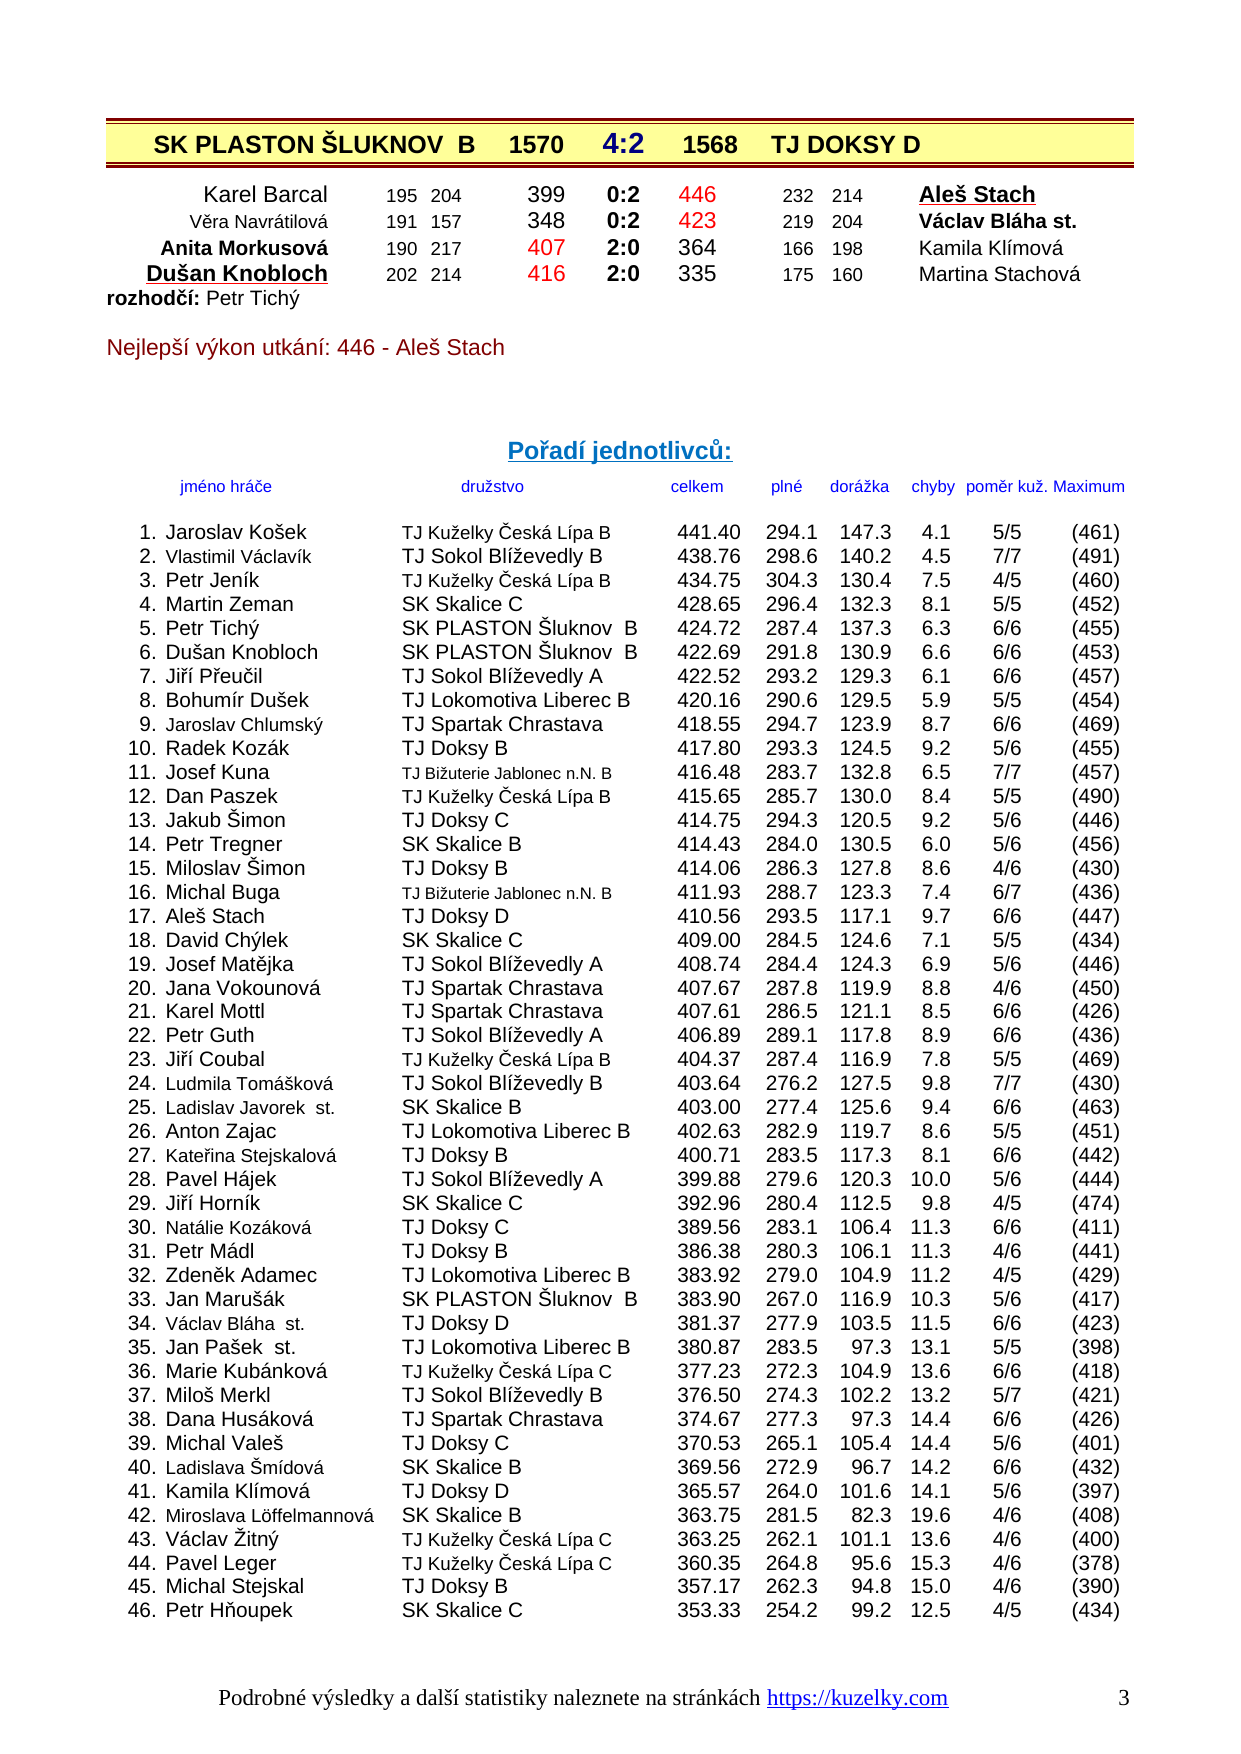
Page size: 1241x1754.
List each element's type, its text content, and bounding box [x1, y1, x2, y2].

text 13. Jakub Šimon TJ Doksy C 414.75 294.3 120.5 9.2 5/6 (446) [106, 808, 1134, 832]
text 35. Jan Pašek st. TJ Lokomotiva Liberec B 380.87 283.5 97.3 13.1 5/5 (398) [106, 1335, 1134, 1359]
text 9. Jaroslav Chlumský TJ Spartak Chrastava 418.55 294.7 123.9 8.7 6/6 (469) [106, 712, 1134, 736]
text 31. Petr Mádl TJ Doksy B 386.38 280.3 106.1 11.3 4/6 (441) [106, 1239, 1134, 1263]
text jméno hráče družstvo celkem plné dorážka chyby poměr kuž. Maximum [106, 477, 1134, 496]
text 15. Miloslav Šimon TJ Doksy B 414.06 286.3 127.8 8.6 4/6 (430) [106, 856, 1134, 879]
text 4. Martin Zeman SK Skalice C 428.65 296.4 132.3 8.1 5/5 (452) [106, 592, 1134, 616]
text 24. Ludmila Tomášková TJ Sokol Blíževedly B 403.64 276.2 127.5 9.8 7/7 (430) [106, 1071, 1134, 1095]
text 36. Marie Kubánková TJ Kuželky Česká Lípa C 377.23 272.3 104.9 13.6 6/6 (418) [106, 1359, 1134, 1383]
text 3. Petr Jeník TJ Kuželky Česká Lípa B 434.75 304.3 130.4 7.5 4/5 (460) [106, 568, 1134, 592]
text Nejlepší výkon utkání: 446 - Aleš Stach [106, 334, 1134, 361]
text Anita Morkusová 190 217 407 2:0 364 166 198 Kamila Klímová [106, 233, 1134, 260]
text 5. Petr Tichý SK PLASTON Šluknov B 424.72 287.4 137.3 6.3 6/6 (455) [106, 616, 1134, 640]
text 38. Dana Husáková TJ Spartak Chrastava 374.67 277.3 97.3 14.4 6/6 (426) [106, 1407, 1134, 1431]
text 8. Bohumír Dušek TJ Lokomotiva Liberec B 420.16 290.6 129.5 5.9 5/5 (454) [106, 688, 1134, 712]
text 19. Josef Matějka TJ Sokol Blíževedly A 408.74 284.4 124.3 6.9 5/6 (446) [106, 951, 1134, 975]
text 29. Jiří Horník SK Skalice C 392.96 280.4 112.5 9.8 4/5 (474) [106, 1191, 1134, 1215]
text 37. Miloš Merkl TJ Sokol Blíževedly B 376.50 274.3 102.2 13.2 5/7 (421) [106, 1383, 1134, 1407]
text 10. Radek Kozák TJ Doksy B 417.80 293.3 124.5 9.2 5/6 (455) [106, 736, 1134, 760]
text 46. Petr Hňoupek SK Skalice C 353.33 254.2 99.2 12.5 4/5 (434) [106, 1598, 1134, 1622]
text 27. Kateřina Stejskalová TJ Doksy B 400.71 283.5 117.3 8.1 6/6 (442) [106, 1143, 1134, 1167]
text 2. Vlastimil Václavík TJ Sokol Blíževedly B 438.76 298.6 140.2 4.5 7/7 (491) [106, 544, 1134, 568]
text 40. Ladislava Šmídová SK Skalice B 369.56 272.9 96.7 14.2 6/6 (432) [106, 1454, 1134, 1478]
text 21. Karel Mottl TJ Spartak Chrastava 407.61 286.5 121.1 8.5 6/6 (426) [106, 999, 1134, 1023]
text Pořadí jednotlivců: [94, 436, 1145, 464]
text 30. Natálie Kozáková TJ Doksy C 389.56 283.1 106.4 11.3 6/6 (411) [106, 1215, 1134, 1239]
text 7. Jiří Přeučil TJ Sokol Blíževedly A 422.52 293.2 129.3 6.1 6/6 (457) [106, 664, 1134, 688]
text 6. Dušan Knobloch SK PLASTON Šluknov B 422.69 291.8 130.9 6.6 6/6 (453) [106, 640, 1134, 664]
text 16. Michal Buga TJ Bižuterie Jablonec n.N. B 411.93 288.7 123.3 7.4 6/7 (436) [106, 879, 1134, 903]
text 33. Jan Marušák SK PLASTON Šluknov B 383.90 267.0 116.9 10.3 5/6 (417) [106, 1287, 1134, 1311]
text rozhodčí: Petr Tichý [106, 286, 1134, 310]
text 39. Michal Valeš TJ Doksy C 370.53 265.1 105.4 14.4 5/6 (401) [106, 1431, 1134, 1454]
text 34. Václav Bláha st. TJ Doksy D 381.37 277.9 103.5 11.5 6/6 (423) [106, 1311, 1134, 1335]
text 28. Pavel Hájek TJ Sokol Blíževedly A 399.88 279.6 120.3 10.0 5/6 (444) [106, 1167, 1134, 1191]
text 45. Michal Stejskal TJ Doksy B 357.17 262.3 94.8 15.0 4/6 (390) [106, 1574, 1134, 1598]
text Věra Navrátilová 191 157 348 0:2 423 219 204 Václav Bláha st. [106, 207, 1134, 233]
text 14. Petr Tregner SK Skalice B 414.43 284.0 130.5 6.0 5/6 (456) [106, 832, 1134, 856]
text Karel Barcal 195 204 399 0:2 446 232 214 Aleš Stach [106, 181, 1134, 207]
text 11. Josef Kuna TJ Bižuterie Jablonec n.N. B 416.48 283.7 132.8 6.5 7/7 (457) [106, 760, 1134, 784]
text 23. Jiří Coubal TJ Kuželky Česká Lípa B 404.37 287.4 116.9 7.8 5/5 (469) [106, 1047, 1134, 1071]
text 42. Miroslava Löffelmannová SK Skalice B 363.75 281.5 82.3 19.6 4/6 (408) [106, 1502, 1134, 1526]
text 32. Zdeněk Adamec TJ Lokomotiva Liberec B 383.92 279.0 104.9 11.2 4/5 (429) [106, 1263, 1134, 1287]
text 18. David Chýlek SK Skalice C 409.00 284.5 124.6 7.1 5/5 (434) [106, 927, 1134, 951]
text 41. Kamila Klímová TJ Doksy D 365.57 264.0 101.6 14.1 5/6 (397) [106, 1478, 1134, 1502]
text SK PLASTON Šluknov B 1570 4:2 1568 TJ Doksy D [106, 124, 1134, 162]
text 12. Dan Paszek TJ Kuželky Česká Lípa B 415.65 285.7 130.0 8.4 5/5 (490) [106, 784, 1134, 808]
text 44. Pavel Leger TJ Kuželky Česká Lípa C 360.35 264.8 95.6 15.3 4/6 (378) [106, 1550, 1134, 1574]
text 17. Aleš Stach TJ Doksy D 410.56 293.5 117.1 9.7 6/6 (447) [106, 903, 1134, 927]
text 43. Václav Žitný TJ Kuželky Česká Lípa C 363.25 262.1 101.1 13.6 4/6 (400) [106, 1526, 1134, 1550]
text Dušan Knobloch 202 214 416 2:0 335 175 160 Martina Stachová [106, 260, 1134, 286]
text 26. Anton Zajac TJ Lokomotiva Liberec B 402.63 282.9 119.7 8.6 5/5 (451) [106, 1119, 1134, 1143]
text 22. Petr Guth TJ Sokol Blíževedly A 406.89 289.1 117.8 8.9 6/6 (436) [106, 1023, 1134, 1047]
text 1. Jaroslav Košek TJ Kuželky Česká Lípa B 441.40 294.1 147.3 4.1 5/5 (461) [106, 520, 1134, 544]
text 20. Jana Vokounová TJ Spartak Chrastava 407.67 287.8 119.9 8.8 4/6 (450) [106, 975, 1134, 999]
text 25. Ladislav Javorek st. SK Skalice B 403.00 277.4 125.6 9.4 6/6 (463) [106, 1095, 1134, 1119]
